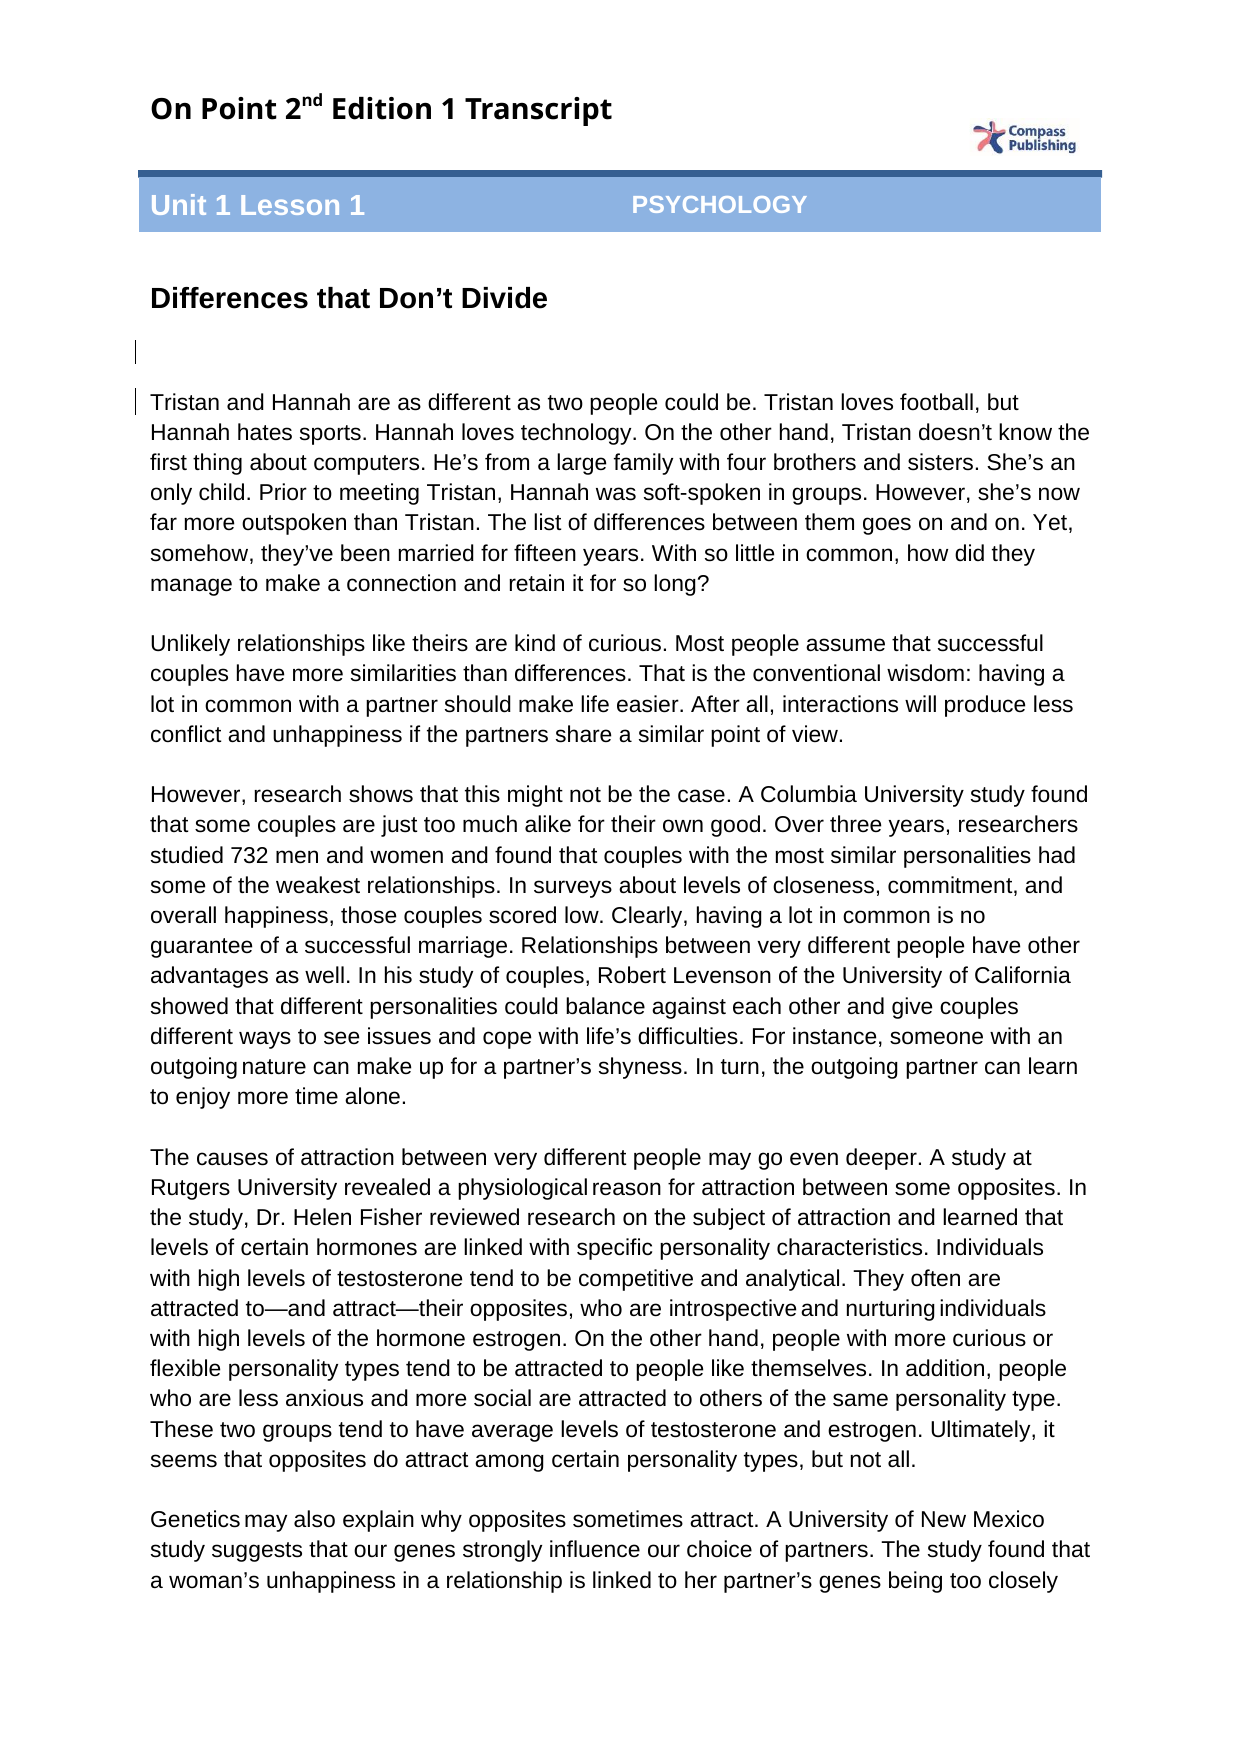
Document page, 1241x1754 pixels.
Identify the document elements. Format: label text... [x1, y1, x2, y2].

text Differences that Don’t Divide [150, 281, 1090, 314]
table_header Unit 1 Lesson 1 [139, 177, 620, 232]
picture [969, 118, 1080, 156]
text Unlikely relationships like theirs are kind of curious. Most people assume that successful couples have more similarities than differences. That is the conventional wisdom: having a lot in common with a partner should make life easier. After all, interactions will produce less conflict and unhappiness if the partners share a similar point of view. [150, 630, 1090, 747]
text Tristan and Hannah are as different as two people could be. Tristan loves football, but Hannah hates sports. Hannah loves technology. On the other hand, Tristan doesn’t know the first thing about computers. He’s from a large family with four brothers and sisters. She’s an only child. Prior to meeting Tristan, Hannah was soft-spoken in groups. However, she’s now far more outspoken than Tristan. The list of differences between them goes on and on. Yet, somehow, they’ve been married for fifteen years. With so little in common, how did they manage to make a connection and retain it for so long? [150, 388, 1090, 596]
text However, research shows that this might not be the case. A Columbia University study found that some couples are just too much alike for their own good. Over three years, researchers studied 732 men and women and found that couples with the most similar personalities had some of the weakest relationships. In surveys about levels of closeness, commitment, and overall happiness, those couples scored low. Clearly, having a lot in common is no guarantee of a successful marriage. Relationships between very different people have other advantages as well. In his study of couples, Robert Levenson of the University of California showed that different personalities could balance against each other and give couples different ways to see issues and cope with life’s difficulties. For instance, someone with an outgoing nature can make up for a partner’s shyness. In turn, the outgoing partner can learn to enjoy more time alone. [150, 781, 1090, 1109]
text The causes of attraction between very different people may go even deeper. A study at Rutgers University revealed a physiological reason for attraction between some opposites. In the study, Dr. Helen Fisher reviewed research on the subject of attraction and learned that levels of certain hormones are linked with specific personality characteristics. Individuals with high levels of testosterone tend to be competitive and analytical. They often are attracted to—and attract—their opposites, who are introspective and nurturing individuals with high levels of the hormone estrogen. On the other hand, people with more curious or flexible personality types tend to be attracted to people like themselves. In addition, people who are less anxious and more social are attracted to others of the same personality type. These two groups tend to have average levels of testosterone and estrogen. Ultimately, it seems that opposites do attract among certain personality types, but not all. [150, 1144, 1090, 1472]
table_header PSYCHOLOGY [620, 177, 1101, 232]
